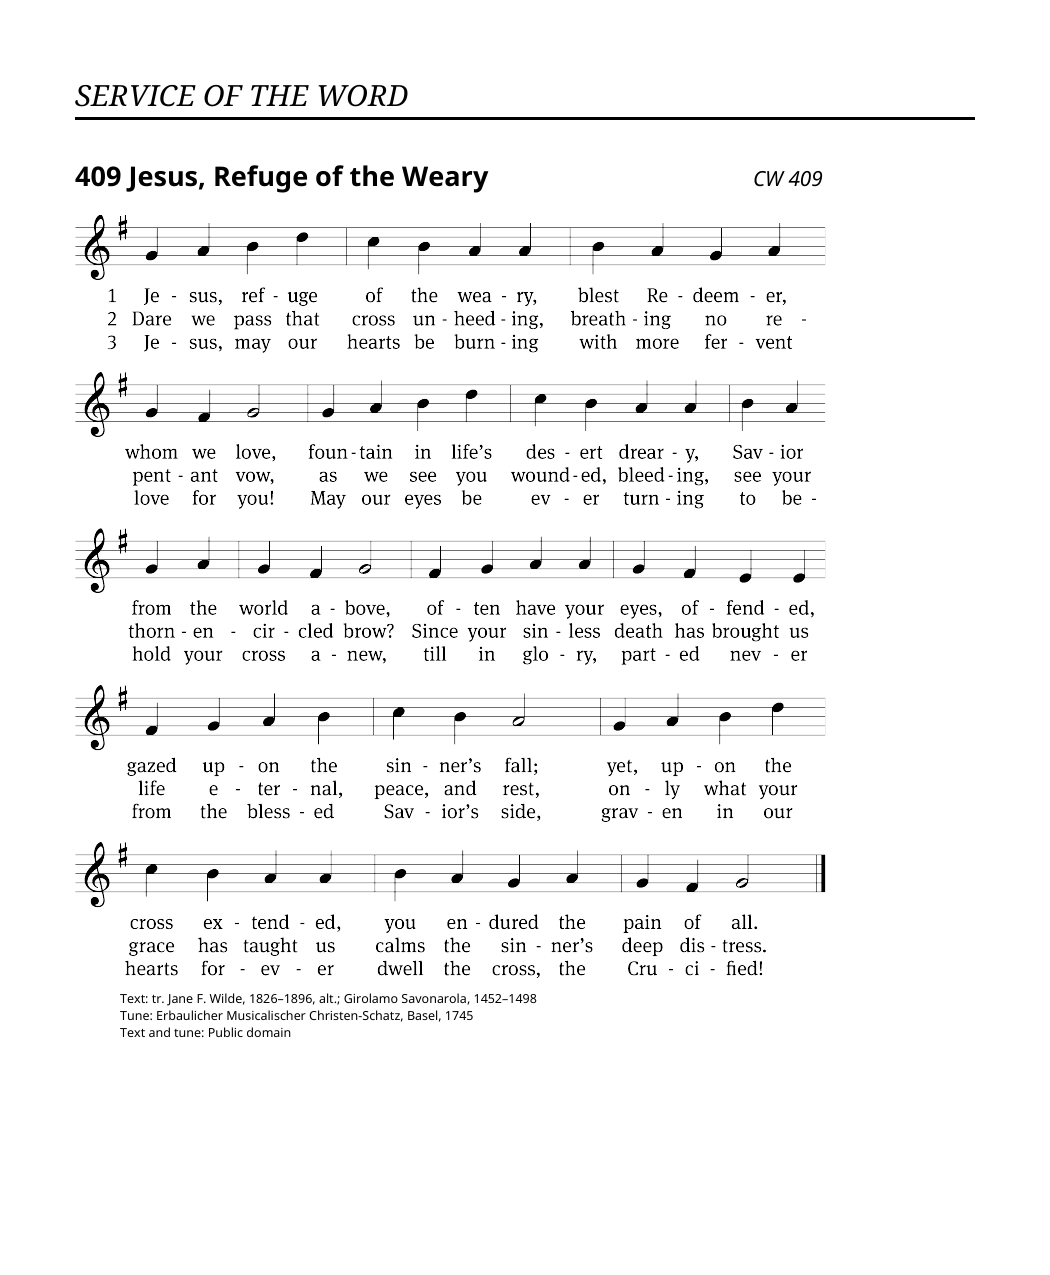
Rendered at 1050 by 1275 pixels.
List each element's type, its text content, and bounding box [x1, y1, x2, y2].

text 409 Jesus, Refuge of the Weary CW 409 [75, 157, 975, 194]
title SERVICE of the word [75, 75, 975, 117]
text Text: tr. Jane F. Wilde, 1826–1896, alt.; Girolamo Savonarola, 1452–1498 Tune: Erbaulicher Musicalischer Christen-Schatz, Basel, 1745 Text and tune: Public domain [120, 990, 975, 1041]
picture [75, 215, 826, 978]
